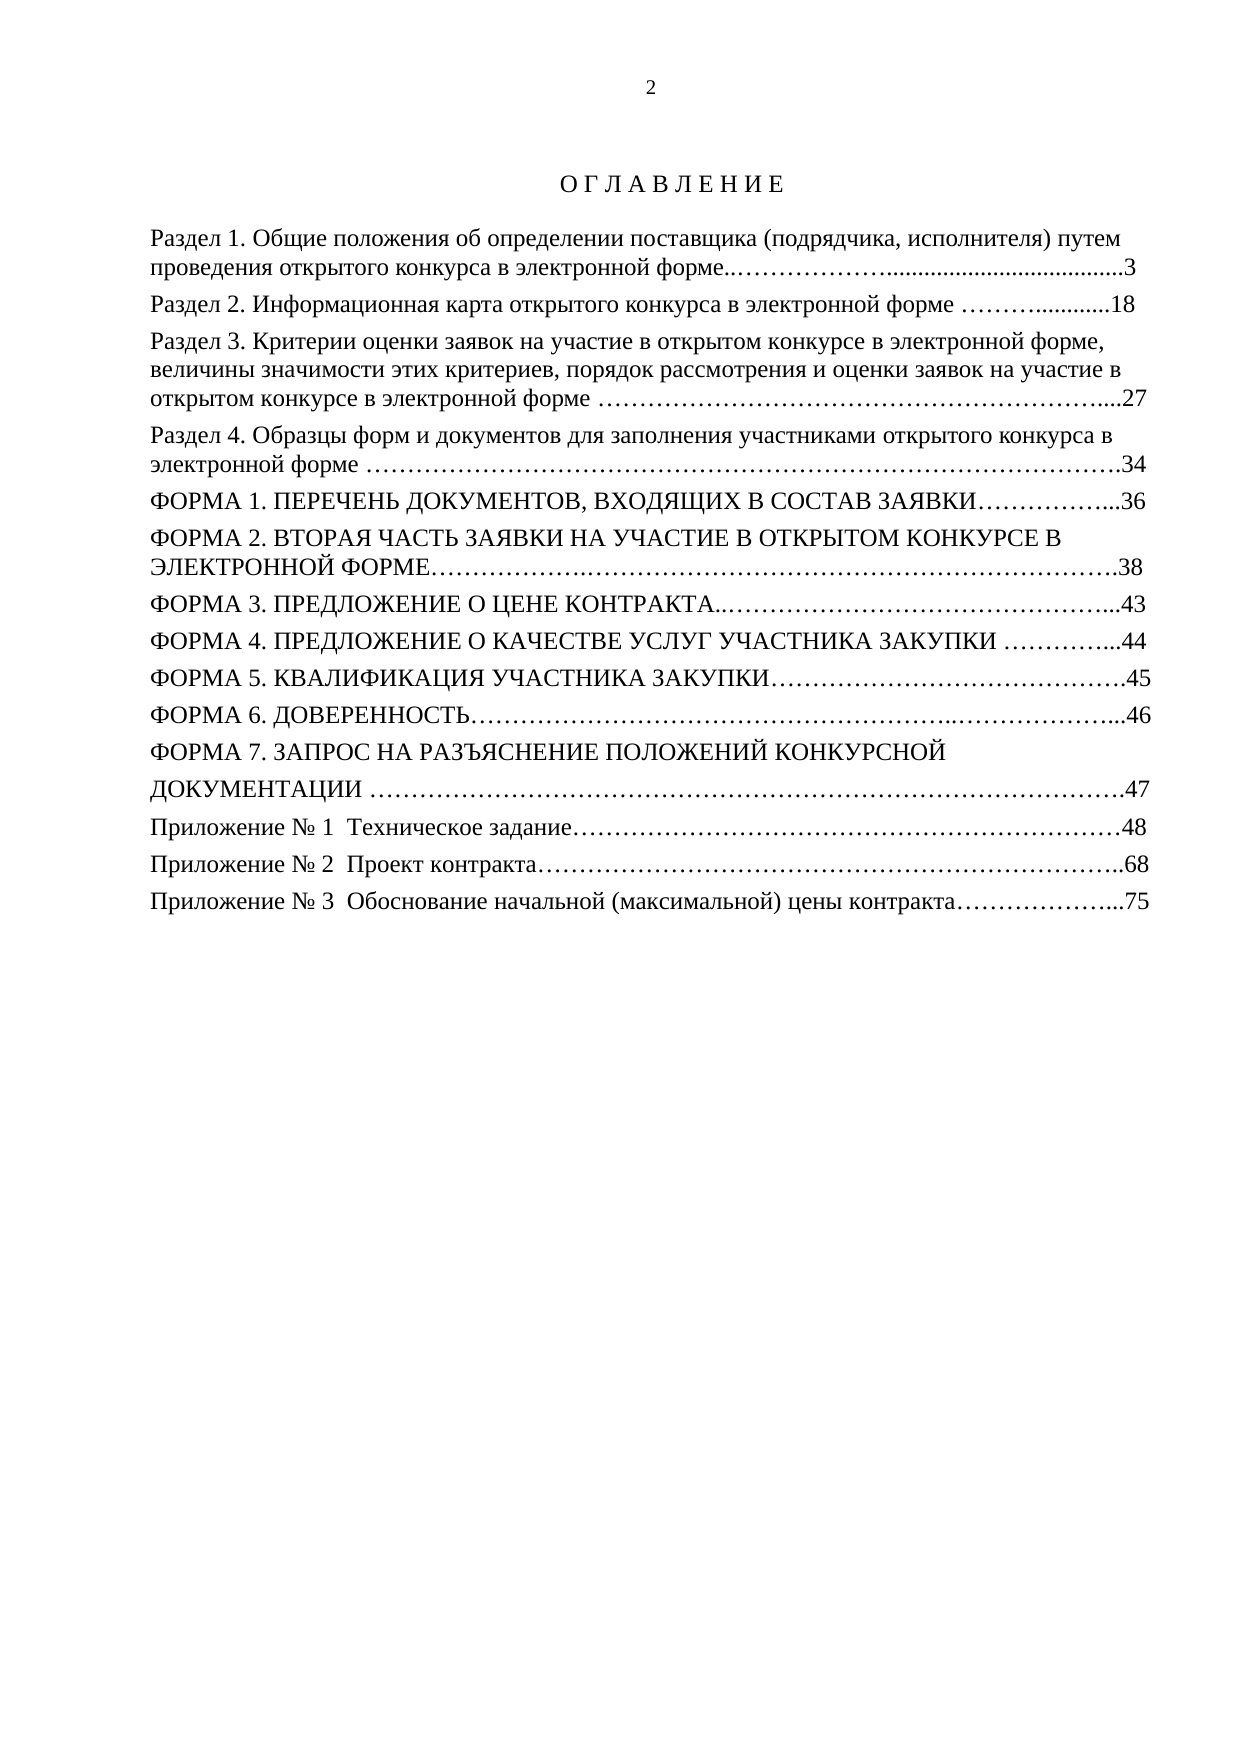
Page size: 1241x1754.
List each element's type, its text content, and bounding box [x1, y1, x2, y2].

text ФОРМА 4. ПРЕДЛОЖЕНИЕ О КАЧЕСТВЕ УСЛУГ УЧАСТНИКА ЗАКУПКИ …………...44 [150, 626, 1152, 655]
text Раздел 4. Образцы форм и документов для заполнения участниками открытого конкурса в электронной форме ……………………………………………………………………………….34 [150, 420, 1152, 478]
text Раздел 2. Информационная карта открытого конкурса в электронной форме ………............18 [150, 289, 1152, 317]
text Приложение № 1 Техническое задание…………………………………………………………48 [150, 812, 1152, 840]
text ФОРМА 3. ПРЕДЛОЖЕНИЕ О ЦЕНЕ КОНТРАКТА..………………………………………...43 [150, 589, 1152, 618]
text ФОРМА 2. ВТОРАЯ ЧАСТЬ ЗАЯВКИ НА УЧАСТИЕ В ОТКРЫТОМ КОНКУРСЕ В ЭЛЕКТРОННОЙ ФОРМЕ……………….……………………………………………………….38 [150, 523, 1152, 581]
text ФОРМА 1. ПЕРЕЧЕНЬ ДОКУМЕНТОВ, ВХОДЯЩИХ В СОСТАВ ЗАЯВКИ……………...36 [150, 486, 1152, 515]
text Раздел 3. Критерии оценки заявок на участие в открытом конкурсе в электронной форме, величины значимости этих критериев, порядок рассмотрения и оценки заявок на участие в открытом конкурсе в электронной форме ……………………………………………………....27 [150, 326, 1152, 412]
text Приложение № 2 Проект контракта……………………………………………………………..68 [150, 849, 1152, 877]
text ФОРМА 5. КВАЛИФИКАЦИЯ УЧАСТНИКА ЗАКУПКИ…………………………………….45 [150, 663, 1152, 692]
text О Г Л А В Л Е Н И Е [150, 169, 1152, 198]
text Приложение № 3 Обоснование начальной (максимальной) цены контракта………………...75 [150, 886, 1152, 914]
text ФОРМА 7. ЗАПРОС НА РАЗЪЯСНЕНИЕ ПОЛОЖЕНИЙ КОНКУРСНОЙ [150, 737, 1152, 766]
text ФОРМА 6. ДОВЕРЕННОСТЬ…………………………………………………..………………...46 [150, 700, 1152, 729]
text ДОКУМЕНТАЦИИ ……………………………………………………………………………….47 [150, 774, 1152, 803]
text Раздел 1. Общие положения об определении поставщика (подрядчика, исполнителя) путем проведения открытого конкурса в электронной форме..………………......................................3 [150, 223, 1152, 280]
